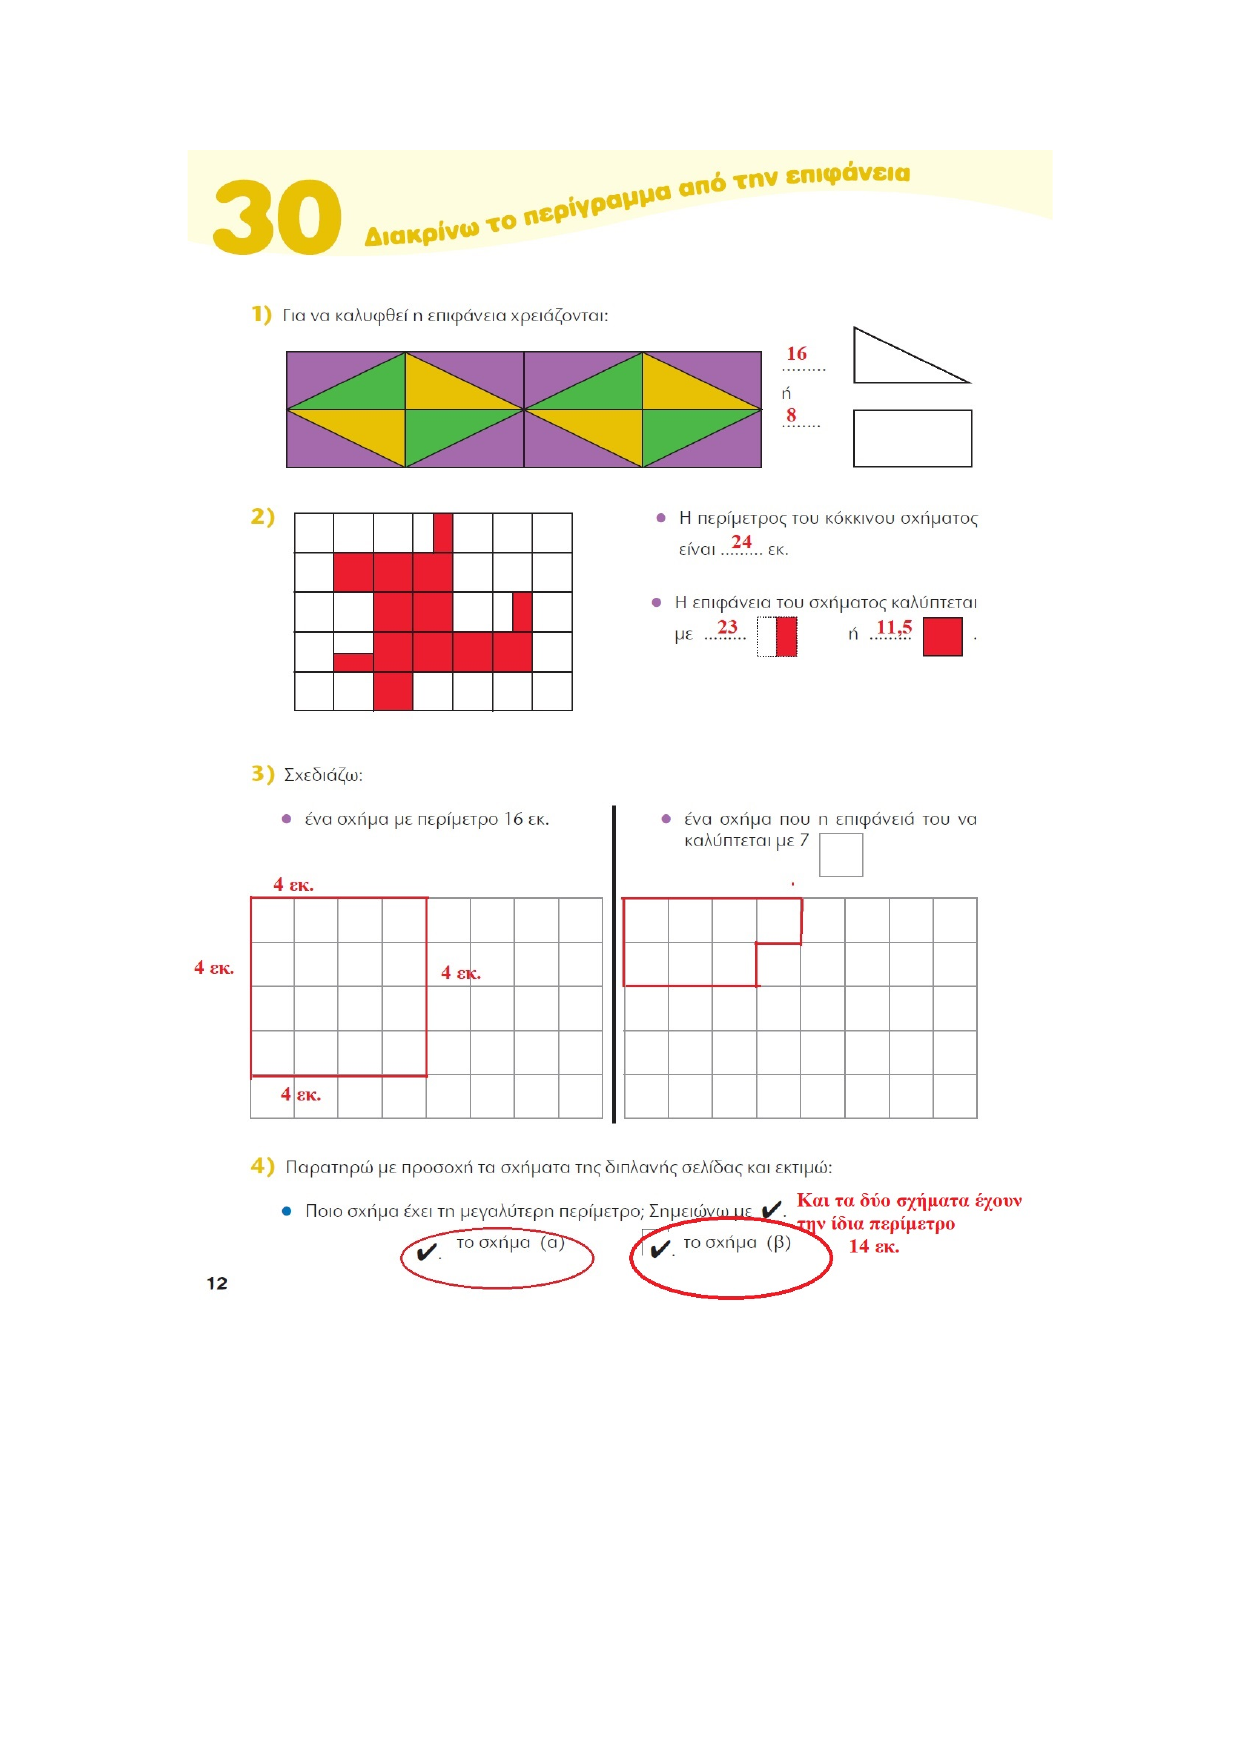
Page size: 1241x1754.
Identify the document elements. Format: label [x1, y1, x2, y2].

picture [187, 150, 1053, 1344]
